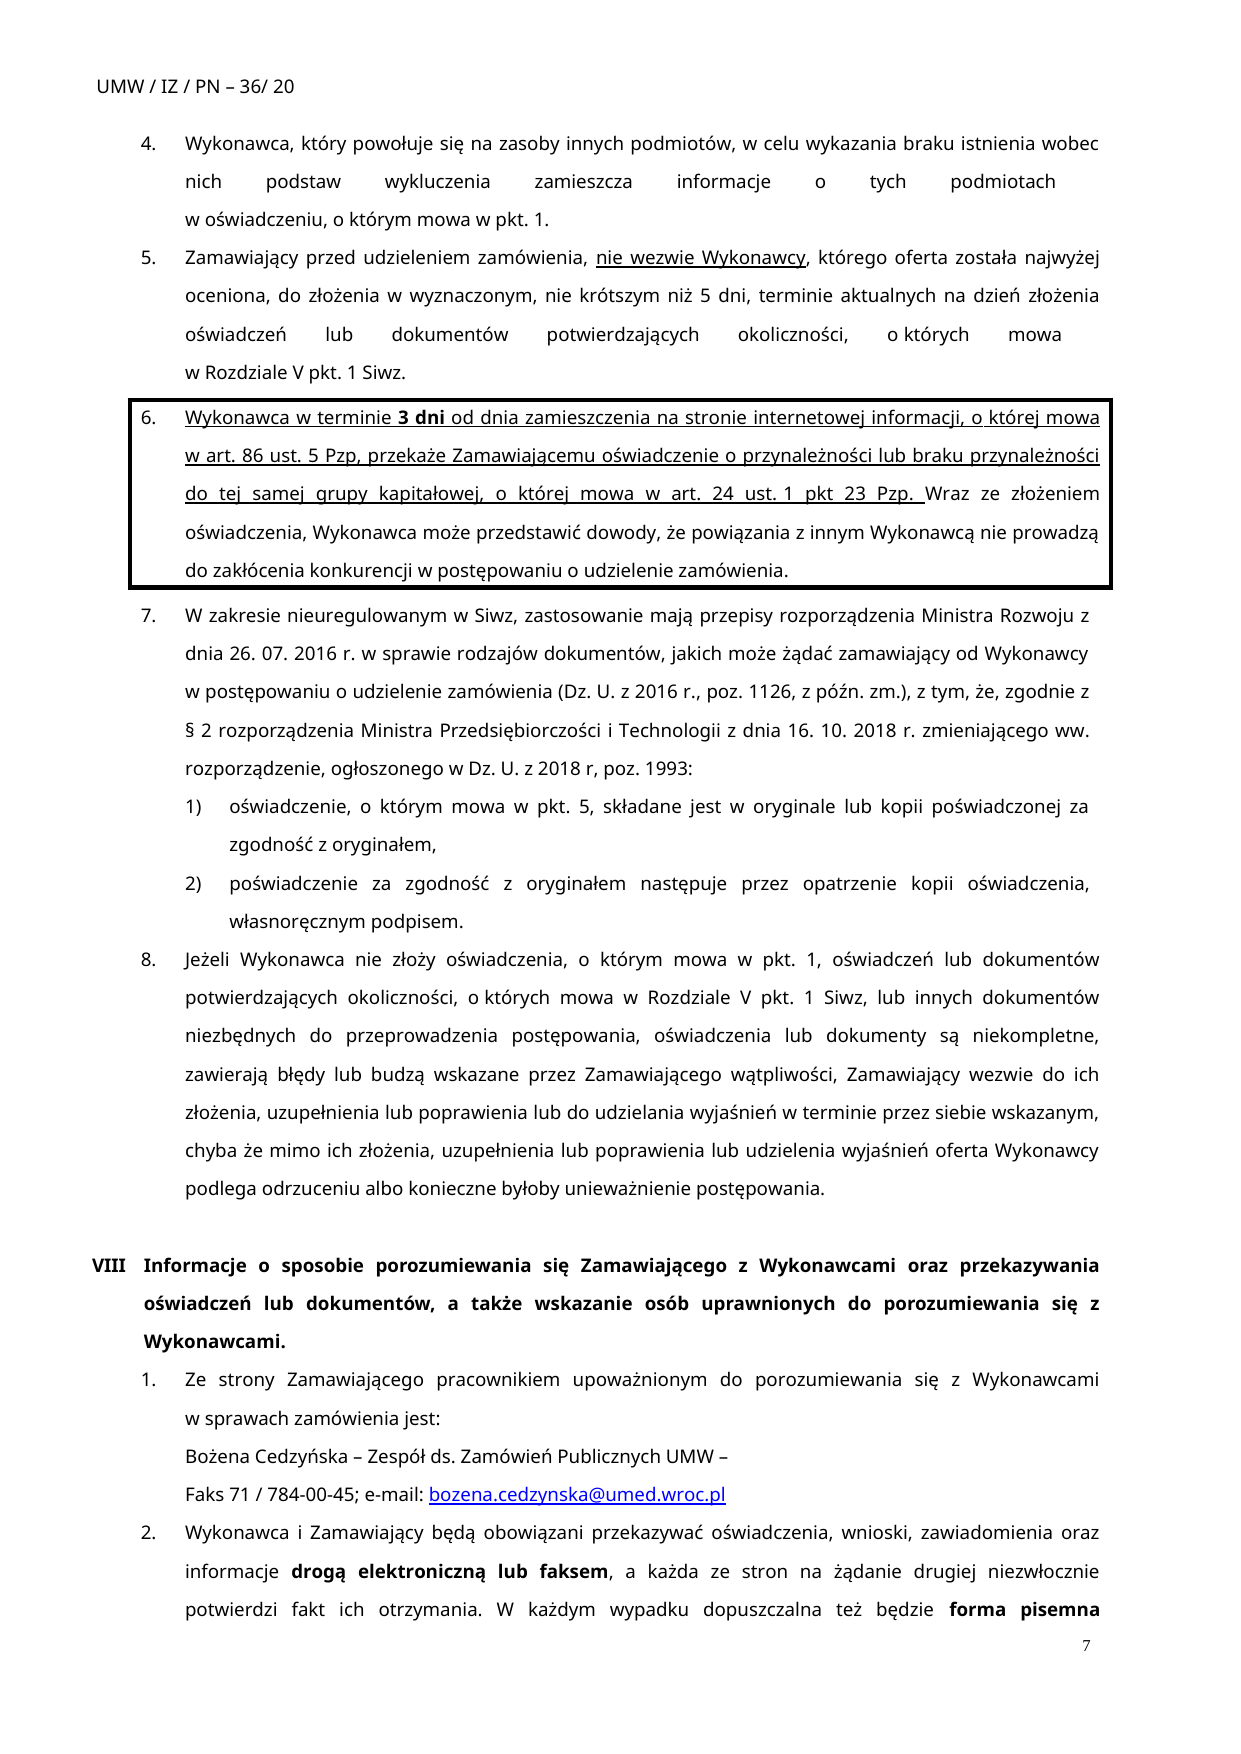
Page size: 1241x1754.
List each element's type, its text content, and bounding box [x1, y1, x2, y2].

list Wykonawca, który powołuje się na zasoby innych podmiotów, w celu wykazania braku istnienia wobec nich podstaw wykluczenia zamieszcza informacje o tych podmiotach w oświadczeniu, o którym mowa w pkt. 1. [141, 130, 1100, 232]
list Jeżeli Wykonawca nie złoży oświadczenia, o którym mowa w pkt. 1, oświadczeń lub dokumentów potwierdzających okoliczności, o których mowa w Rozdziale V pkt. 1 Siwz, lub innych dokumentów niezbędnych do przeprowadzenia postępowania, oświadczenia lub dokumenty są niekompletne, zawierają błędy lub budzą wskazane przez Zamawiającego wątpliwości, Zamawiający wezwie do ich złożenia, uzupełnienia lub poprawienia lub do udzielania wyjaśnień w terminie przez siebie wskazanym, chyba że mimo ich złożenia, uzupełnienia lub poprawienia lub udzielenia wyjaśnień oferta Wykonawcy podlega odrzuceniu albo konieczne byłoby unieważnienie postępowania. [141, 946, 1100, 1201]
list W zakresie nieuregulowanym w Siwz, zastosowanie mają przepisy rozporządzenia Ministra Rozwoju z dnia 26. 07. 2016 r. w sprawie rodzajów dokumentów, jakich może żądać zamawiający od Wykonawcy w postępowaniu o udzielenie zamówienia (Dz. U. z 2016 r., poz. 1126, z późn. zm.), z tym, że, zgodnie z § 2 rozporządzenia Ministra Przedsiębiorczości i Technologii z dnia 16. 10. 2018 r. zmieniającego ww. rozporządzenie, ogłoszonego w Dz. U. z 2018 r, poz. 1993: [141, 602, 1090, 781]
list Bożena Cedzyńska – Zespół ds. Zamówień Publicznych UMW – [185, 1443, 1100, 1469]
list 1) oświadczenie, o którym mowa w pkt. 5, składane jest w oryginale lub kopii poświadczonej za zgodność z oryginałem, [185, 793, 1090, 857]
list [141, 1520, 1100, 1622]
list Zamawiający przed udzieleniem zamówienia, nie wezwie Wykonawcy, którego oferta została najwyżej oceniona, do złożenia w wyznaczonym, nie krótszym niż 5 dni, terminie aktualnych na dzień złożenia oświadczeń lub dokumentów potwierdzających okoliczności, o których mowa w Rozdziale V pkt. 1 Siwz. [141, 244, 1100, 385]
subtitle Informacje o sposobie porozumiewania się Zamawiającego z Wykonawcami oraz przekazywania oświadczeń lub dokumentów, a także wskazanie osób uprawnionych do porozumiewania się z Wykonawcami. [126, 1252, 1100, 1354]
list 2) poświadczenie za zgodność z oryginałem następuje przez opatrzenie kopii oświadczenia, własnoręcznym podpisem. [185, 870, 1090, 933]
list Ze strony Zamawiającego pracownikiem upoważnionym do porozumiewania się z Wykonawcami w sprawach zamówienia jest: [141, 1367, 1100, 1431]
list Wykonawca w terminie 3 dni od dnia zamieszczenia na stronie internetowej informacji, o której mowa w art. 86 ust. 5 Pzp, przekaże Zamawiającemu oświadczenie o przynależności lub braku przynależności do tej samej grupy kapitałowej, o której mowa w art. 24 ust. 1 pkt 23 Pzp. Wraz ze złożeniem oświadczenia, Wykonawca może przedstawić dowody, że powiązania z innym Wykonawcą nie prowadzą do zakłócenia konkurencji w postępowaniu o udzielenie zamówienia. [132, 402, 1109, 585]
list Faks 71 / 784-00-45; e-mail: bozena.cedzynska@umed.wroc.pl [185, 1481, 1100, 1507]
